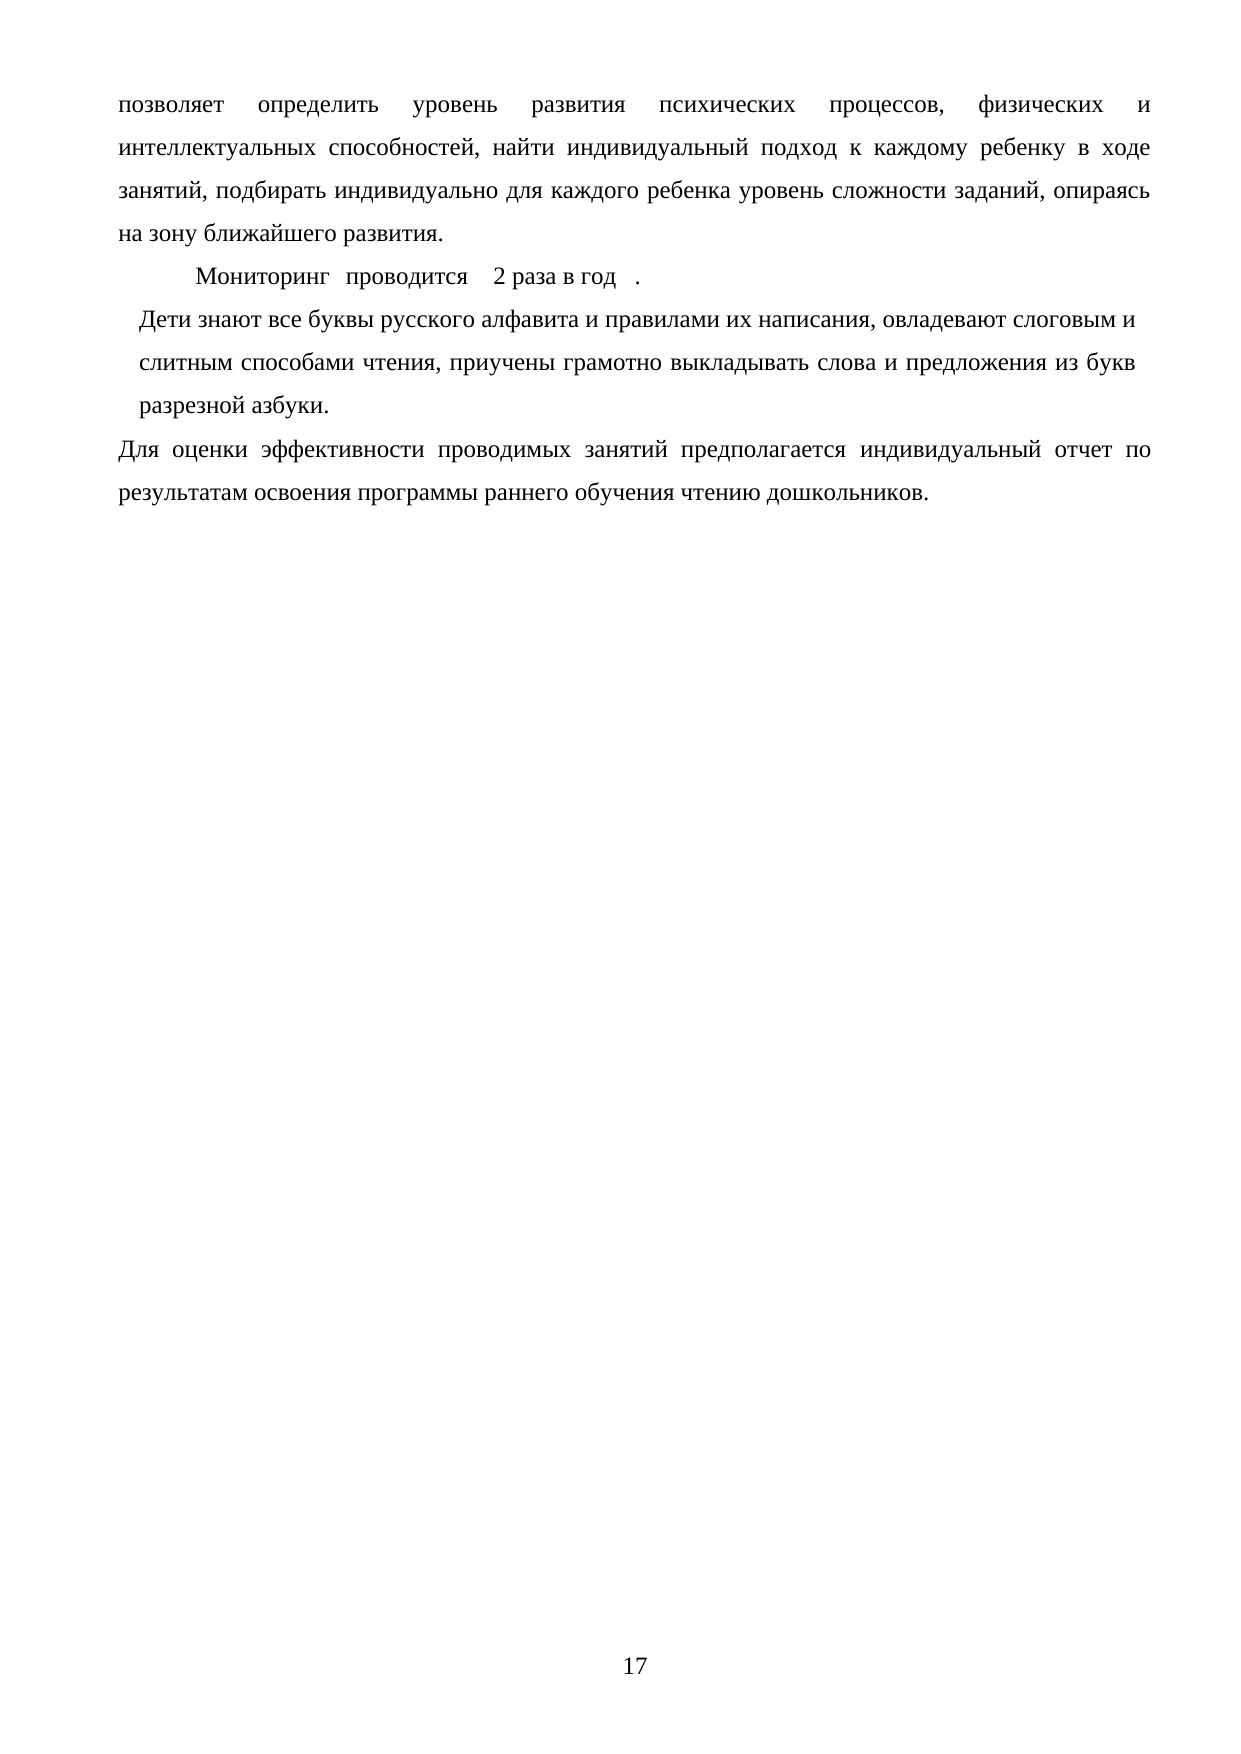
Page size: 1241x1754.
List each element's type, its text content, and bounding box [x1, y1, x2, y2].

text Для оценки эффективности проводимых занятий предполагается индивидуальный отчет по результатам освоения программы раннего обучения чтению дошкольников. [118, 434, 1152, 506]
text Мониторинг проводится 2 раза в год . Дети знают все буквы русского алфавита и правилами их написания, овладевают слоговым и слитным способами чтения, приучены грамотно выкладывать слова и предложения из букв разрезной азбуки. [139, 261, 1137, 419]
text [118, 89, 1152, 247]
